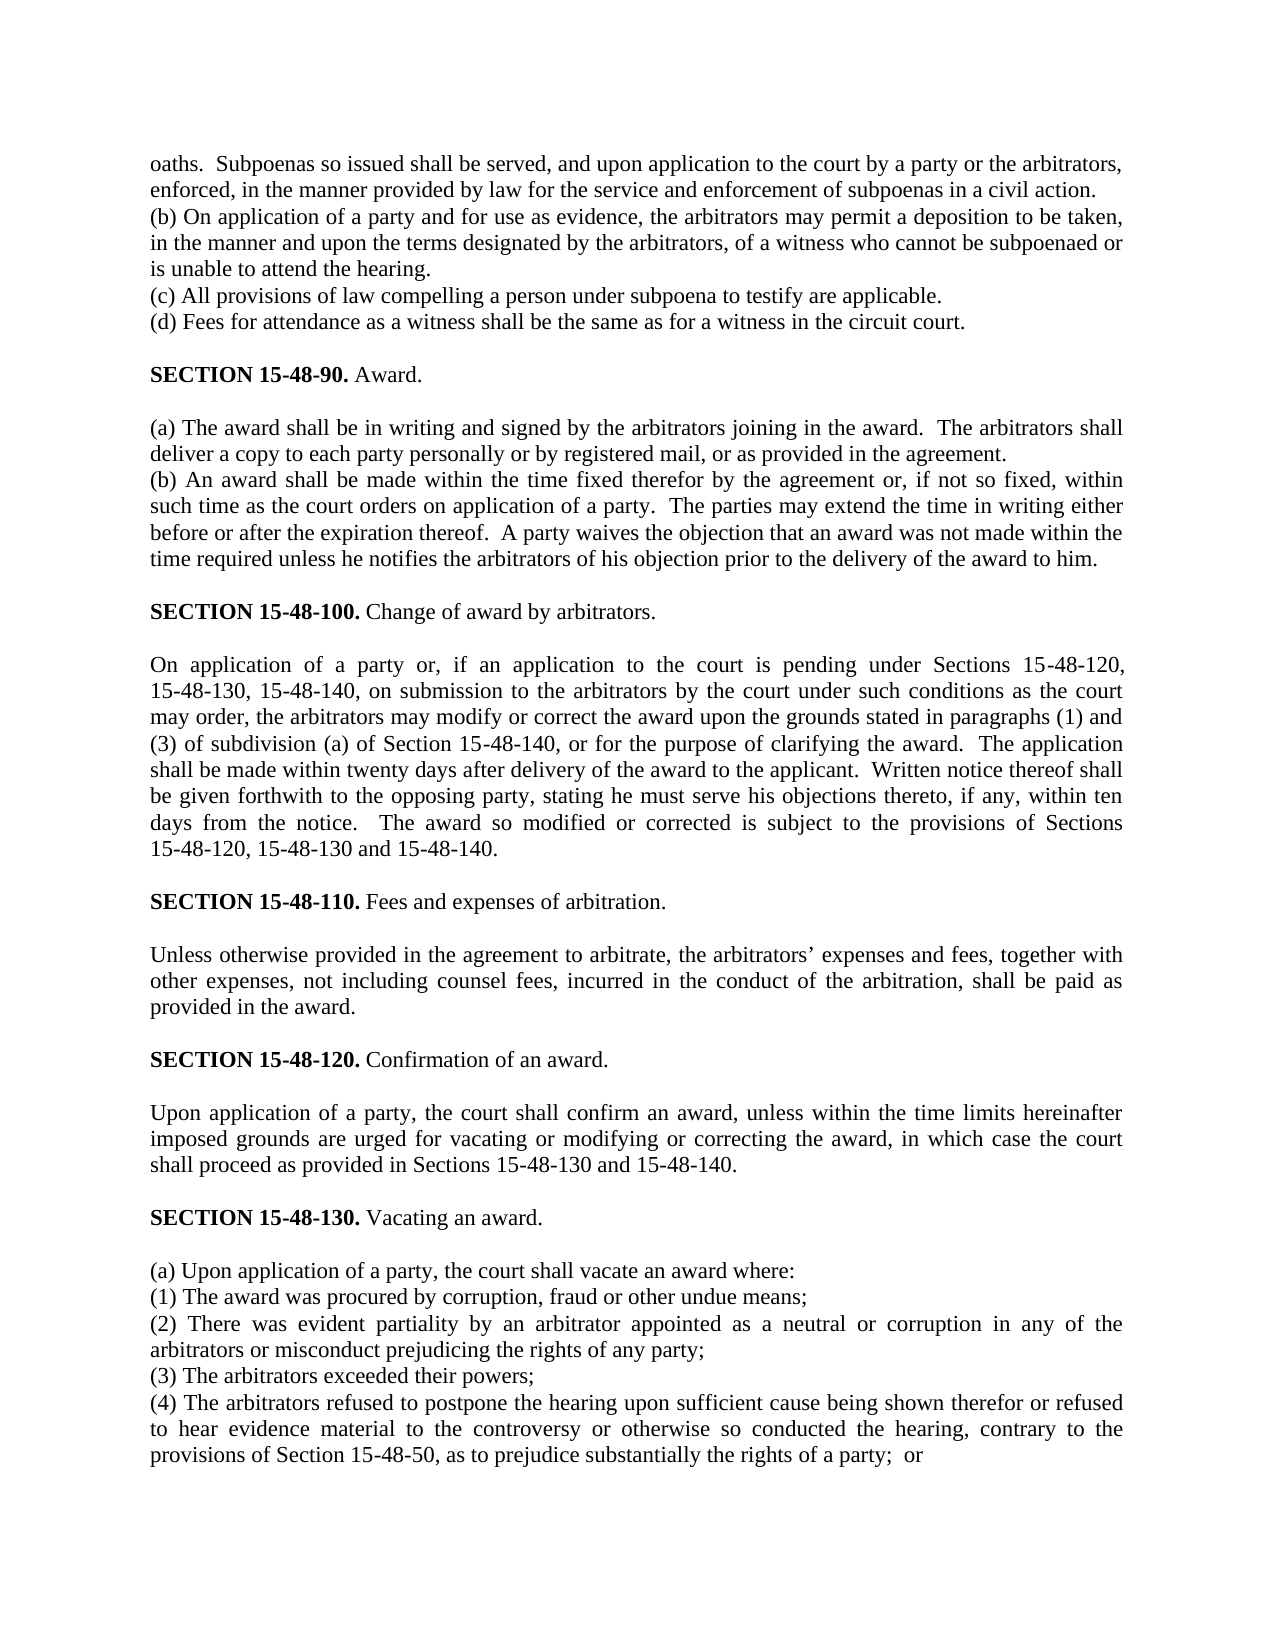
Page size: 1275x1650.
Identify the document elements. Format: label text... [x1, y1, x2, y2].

text (b) An award shall be made within the time fixed therefor by the agreement or, if not so fixed, within such time as the court orders on application of a party. The parties may extend the time in writing either before or after the expiration thereof. A party waives the objection that an award was not made within the time required unless he notifies the arbitrators of his objection prior to the delivery of the award to him. [150, 466, 1125, 572]
text (1) The award was procured by corruption, fraud or other undue means; [150, 1283, 1125, 1309]
text (a) The award shall be in writing and signed by the arbitrators joining in the award. The arbitrators shall deliver a copy to each party personally or by registered mail, or as provided in the agreement. [150, 413, 1125, 466]
text (c) All provisions of law compelling a person under subpoena to testify are applicable. [150, 282, 1125, 308]
text (a) Upon application of a party, the court shall vacate an award where: [150, 1257, 1125, 1283]
text (2) There was evident partiality by an arbitrator appointed as a neutral or corruption in any of the arbitrators or misconduct prejudicing the rights of any party; [150, 1309, 1125, 1362]
text SECTION 15-48-110. Fees and expenses of arbitration. [150, 888, 1125, 914]
text (d) Fees for attendance as a witness shall be the same as for a witness in the circuit court. [150, 308, 1125, 334]
text Unless otherwise provided in the agreement to arbitrate, the arbitrators’ expenses and fees, together with other expenses, not including counsel fees, incurred in the conduct of the arbitration, shall be paid as provided in the award. [150, 941, 1125, 1020]
text (b) On application of a party and for use as evidence, the arbitrators may permit a deposition to be taken, in the manner and upon the terms designated by the arbitrators, of a witness who cannot be subpoenaed or is unable to attend the hearing. [150, 203, 1125, 282]
text SECTION 15-48-100. Change of award by arbitrators. [150, 598, 1125, 624]
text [150, 150, 1125, 203]
text SECTION 15-48-120. Confirmation of an award. [150, 1046, 1125, 1072]
text SECTION 15-48-130. Vacating an award. [150, 1204, 1125, 1231]
text SECTION 15-48-90. Award. [150, 361, 1125, 387]
text On application of a party or, if an application to the court is pending under Sections 15-48-120, 15-48-130, 15-48-140, on submission to the arbitrators by the court under such conditions as the court may order, the arbitrators may modify or correct the award upon the grounds stated in paragraphs (1) and (3) of subdivision (a) of Section 15-48-140, or for the purpose of clarifying the award. The application shall be made within twenty days after delivery of the award to the applicant. Written notice thereof shall be given forthwith to the opposing party, stating he must serve his objections thereto, if any, within ten days from the notice. The award so modified or corrected is subject to the provisions of Sections 15-48-120, 15-48-130 and 15-48-140. [150, 651, 1125, 862]
text Upon application of a party, the court shall confirm an award, unless within the time limits hereinafter imposed grounds are urged for vacating or modifying or correcting the award, in which case the court shall proceed as provided in Sections 15-48-130 and 15-48-140. [150, 1099, 1125, 1178]
text (4) The arbitrators refused to postpone the hearing upon sufficient cause being shown therefor or refused to hear evidence material to the controversy or otherwise so conducted the hearing, contrary to the provisions of Section 15-48-50, as to prejudice substantially the rights of a party; or [150, 1389, 1125, 1468]
text (3) The arbitrators exceeded their powers; [150, 1362, 1125, 1389]
